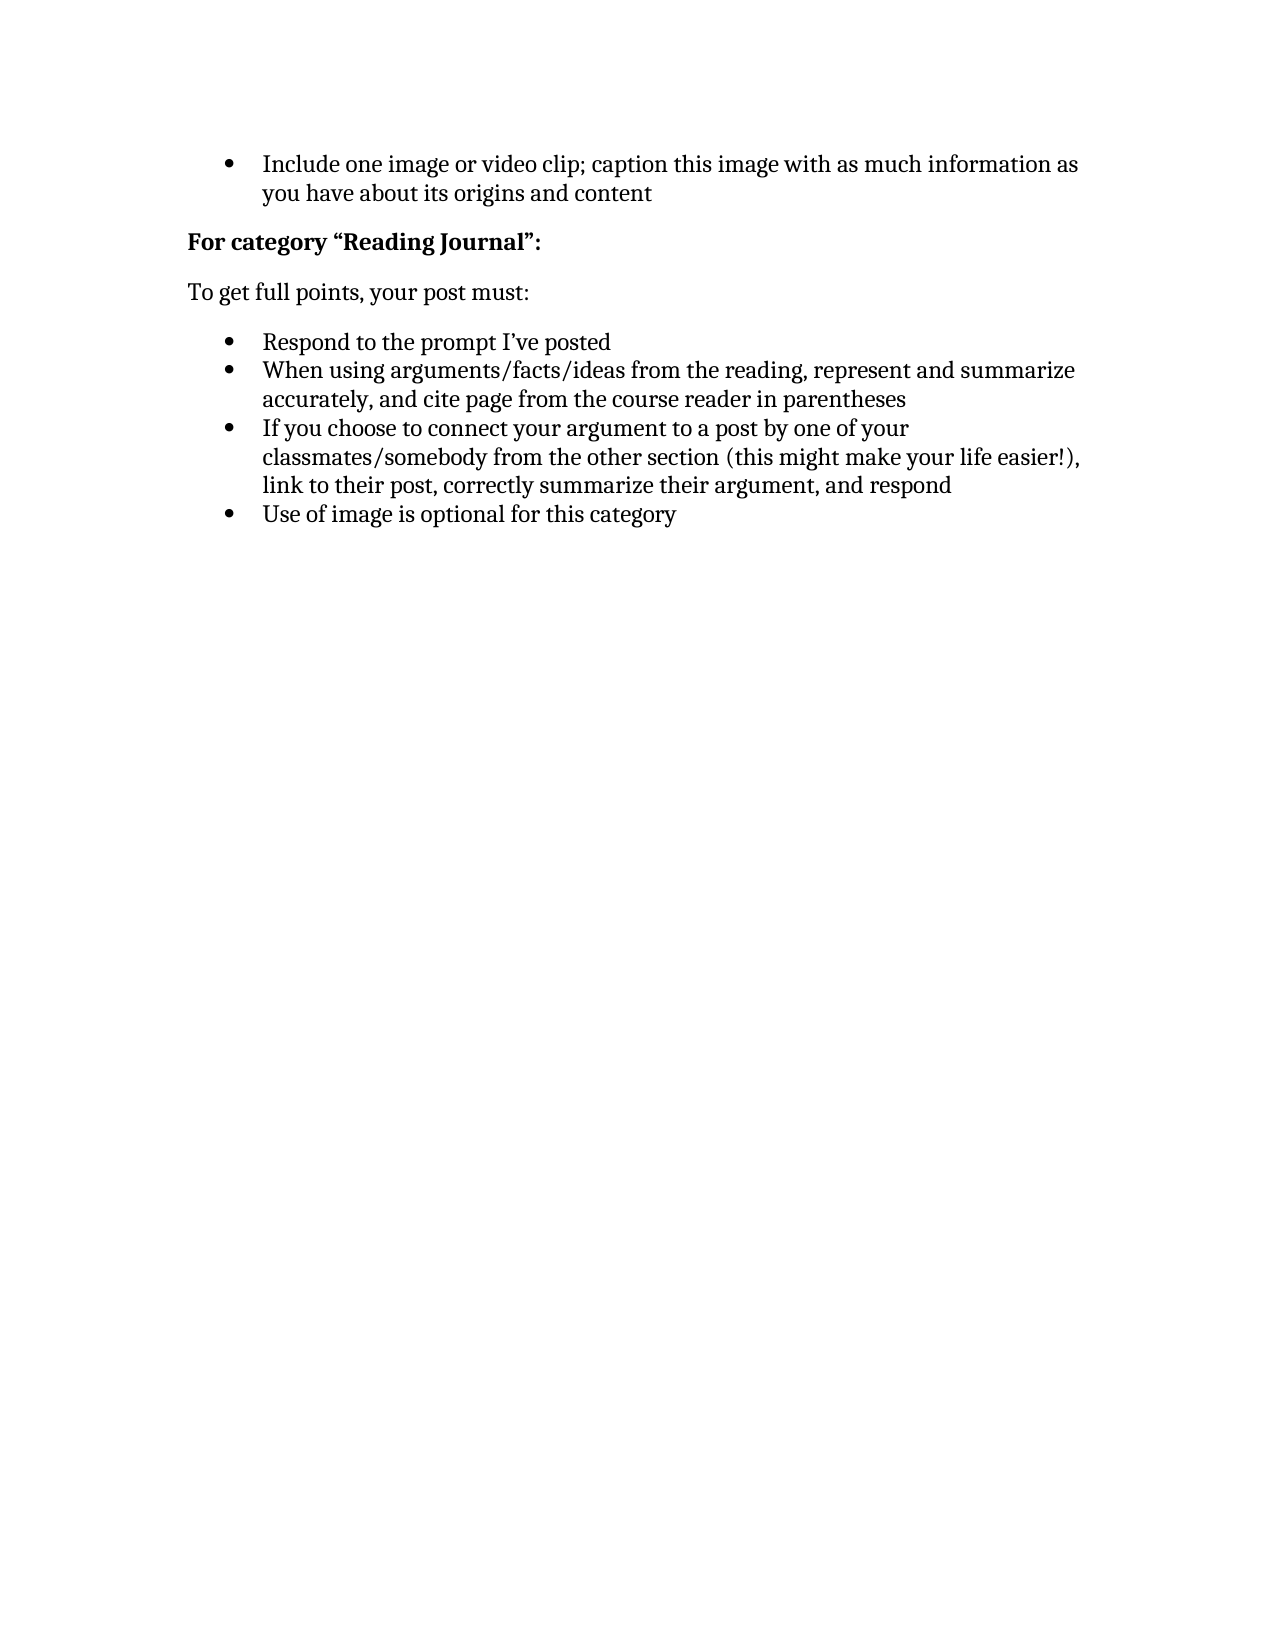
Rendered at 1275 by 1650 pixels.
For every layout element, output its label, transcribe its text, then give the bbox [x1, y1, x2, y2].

list Respond to the prompt I’ve posted [225, 327, 1087, 356]
text To get full points, your post must: [187, 278, 1087, 307]
list Include one image or video clip; caption this image with as much information as you have about its origins and content [225, 150, 1087, 207]
text For category “Reading Journal”: [187, 228, 1087, 257]
list When using arguments/facts/ideas from the reading, represent and summarize accurately, and cite page from the course reader in parentheses [225, 356, 1087, 414]
list If you choose to connect your argument to a post by one of your classmates/somebody from the other section (this might make your life easier!), link to their post, correctly summarize their argument, and respond [225, 414, 1087, 500]
list Use of image is optional for this category [225, 500, 1087, 529]
